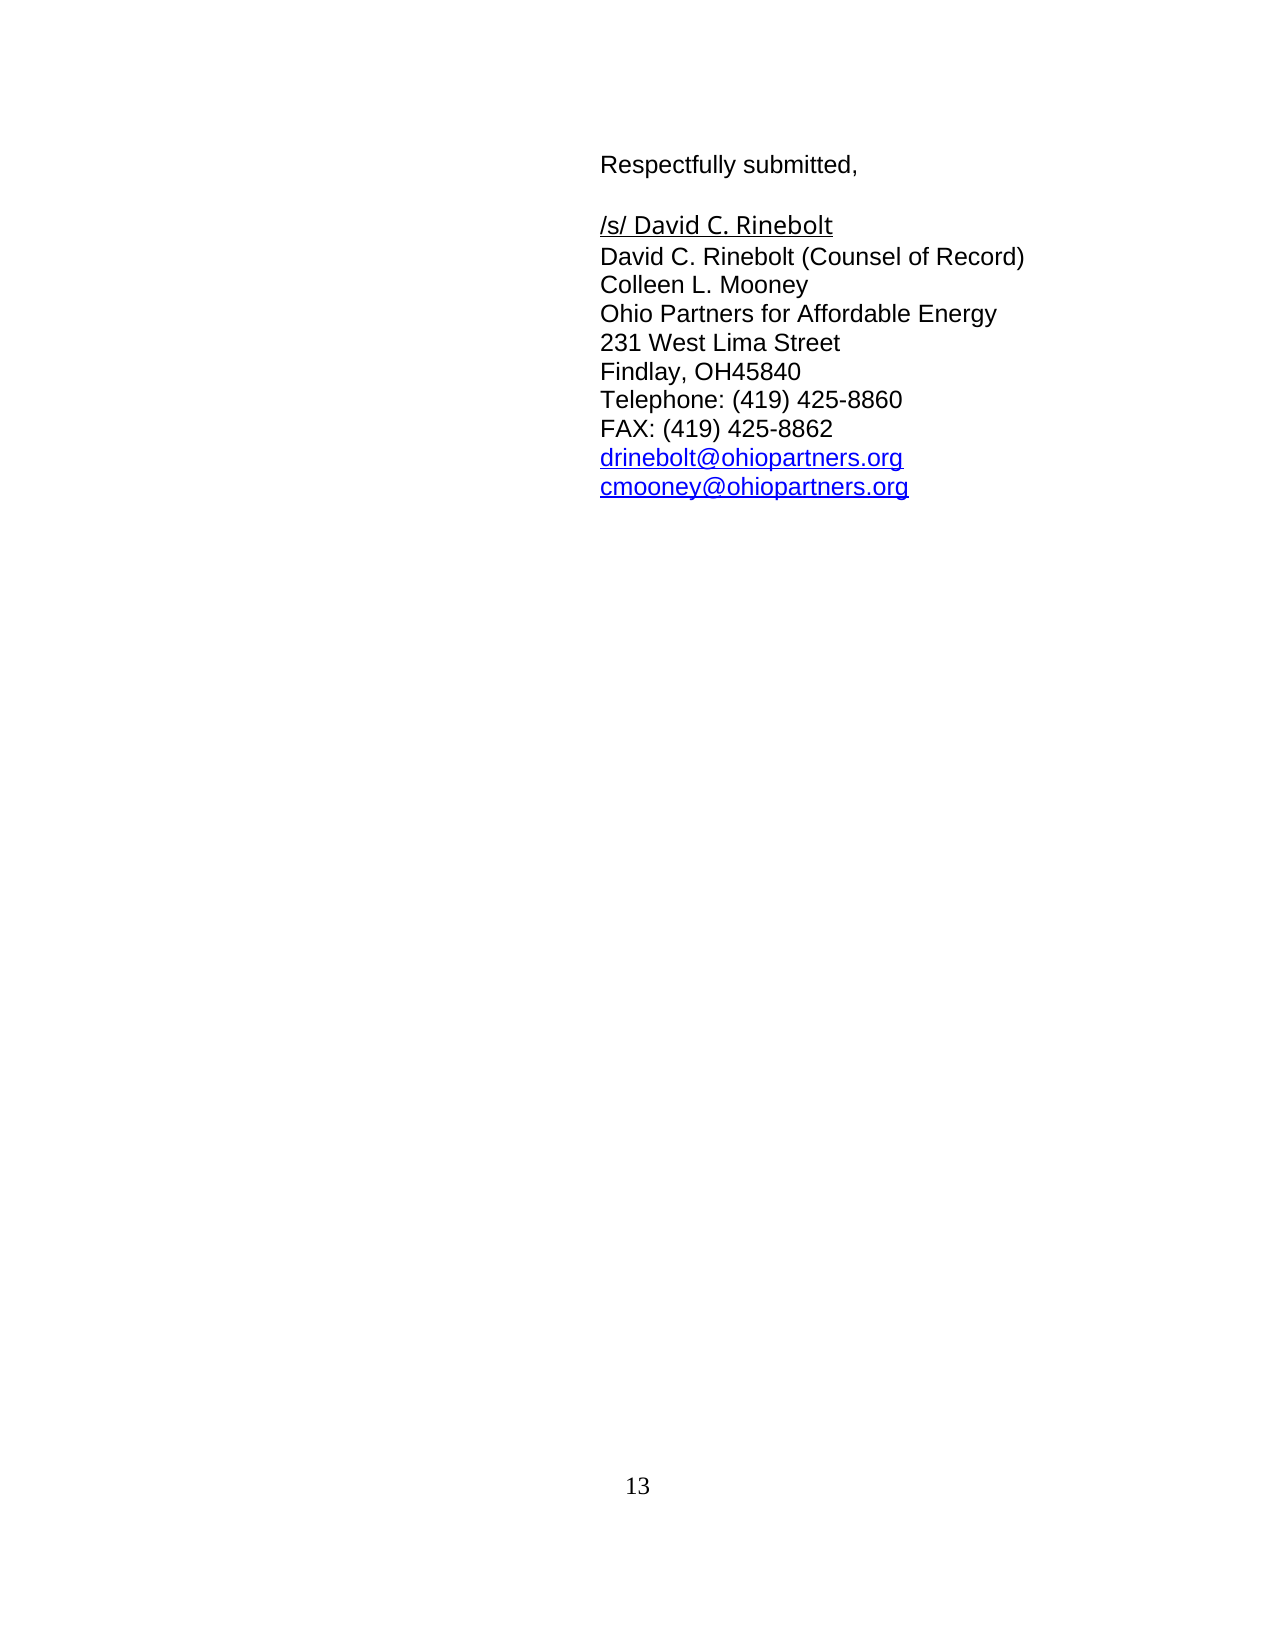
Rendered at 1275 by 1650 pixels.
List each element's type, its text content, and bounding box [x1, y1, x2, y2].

text Ohio Partners for Affordable Energy [591, 299, 1125, 328]
text FAX: (419) 425-8862 [591, 414, 1125, 443]
text David C. Rinebolt (Counsel of Record) [600, 242, 1125, 270]
text Findlay, OH45840 [591, 357, 1125, 385]
text /s/ David C. Rinebolt [600, 207, 1125, 242]
text Colleen L. Mooney [525, 270, 1125, 299]
text cmooney@ohiopartners.org [591, 472, 1125, 500]
text 231 West Lima Street [591, 328, 1125, 357]
text Telephone: (419) 425-8860 [591, 385, 1125, 414]
text drinebolt@ohiopartners.org [591, 443, 1125, 472]
text Respectfully submitted, [600, 150, 1144, 179]
